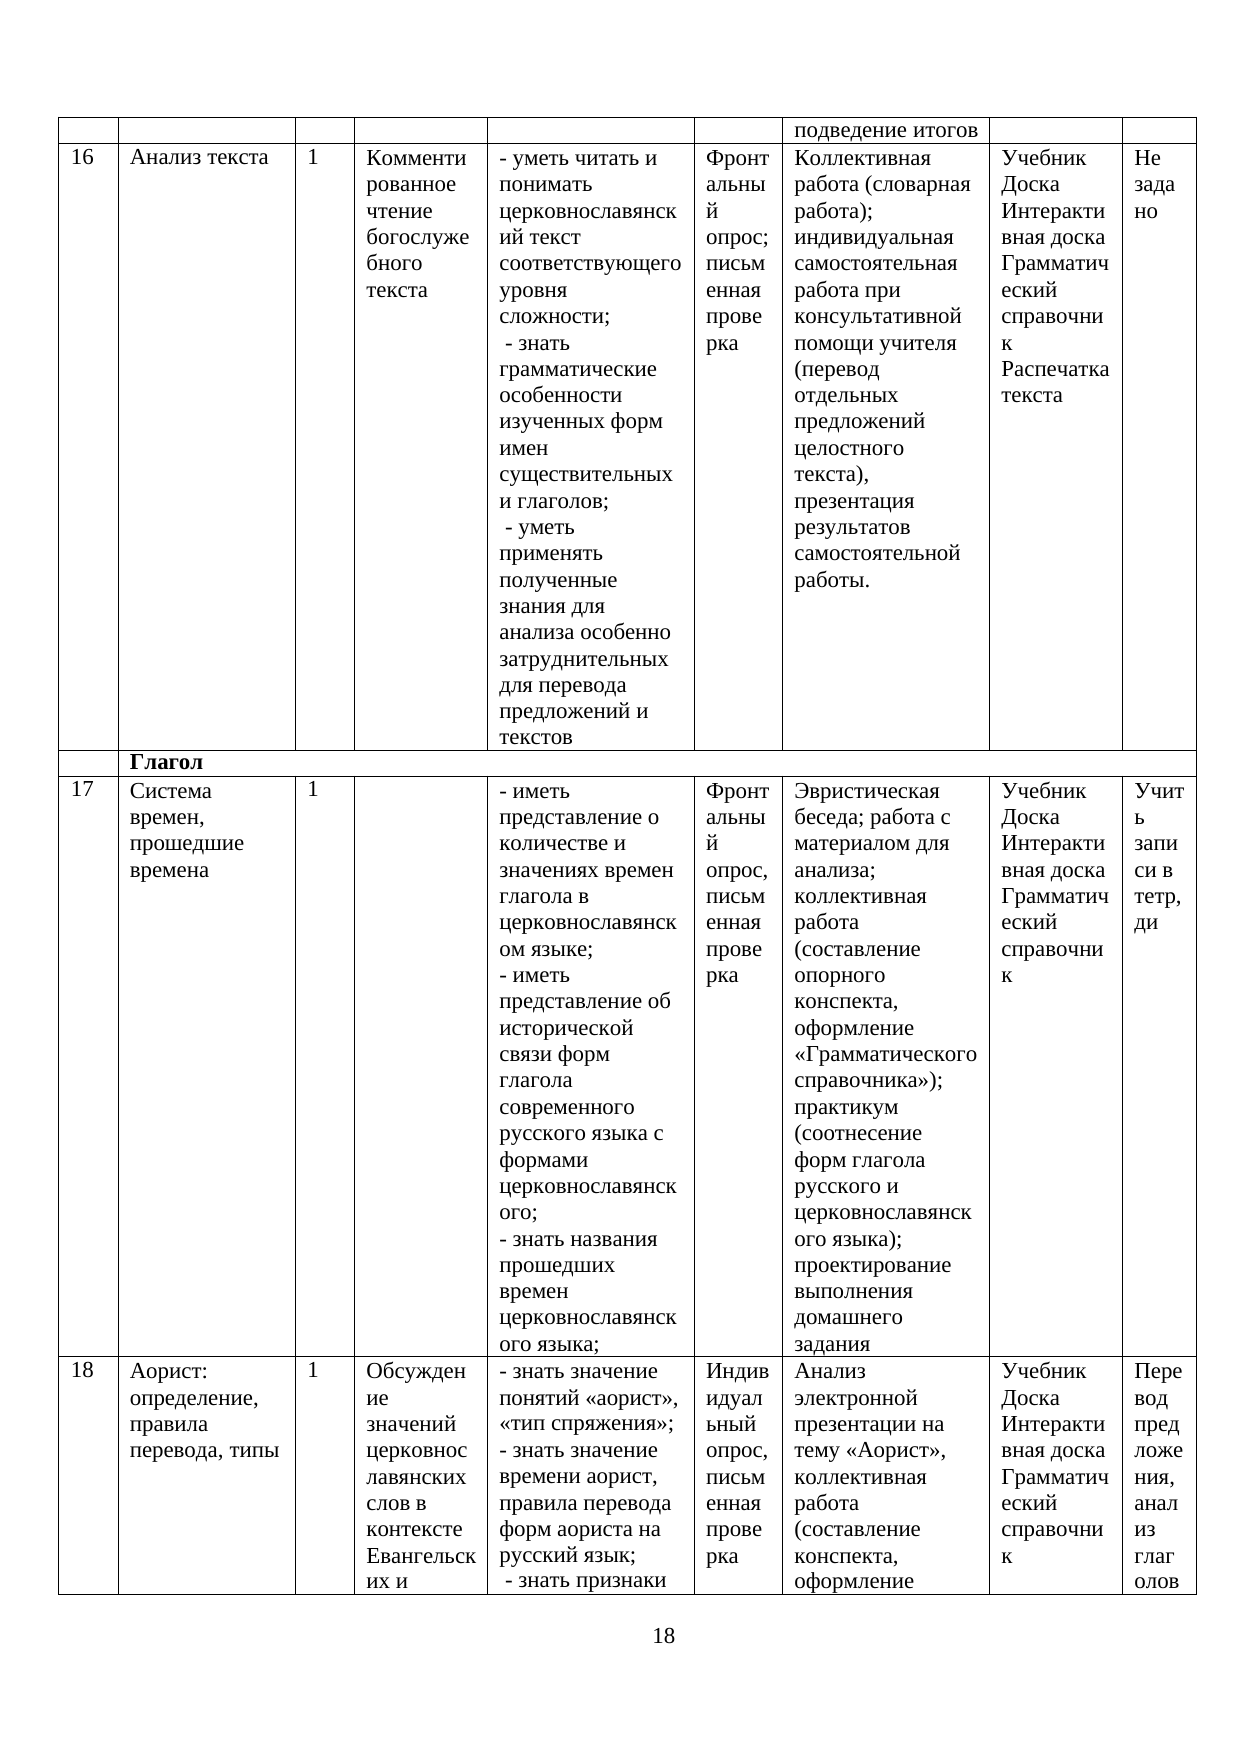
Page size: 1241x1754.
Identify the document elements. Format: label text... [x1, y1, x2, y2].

table_cell Анализ текста [119, 144, 295, 749]
table_cell Учебник Доска Интеракти вная доска Грамматич еский справочни к Распечатка текста [990, 144, 1122, 749]
table_header [296, 118, 354, 143]
table_cell Индив идуал ьный опрос, письм енная прове рка [695, 1357, 782, 1593]
table_cell Анализ электронной презентации на тему «Аорист», коллективная работа (составление конспекта, оформление [783, 1357, 989, 1593]
table_cell 18 [59, 1357, 118, 1593]
table_cell Учебник Доска Интеракти вная доска Грамматич еский справочни к [990, 1357, 1122, 1593]
table_cell иметь представление о количестве и значениях времен глагола в церковнославянск ом языке; иметь представление об исторической связи форм глагола современного русского языка с формами церковнославянск ого; знать названия прошедших времен церковнославянск ого языка; [488, 777, 694, 1356]
table_header [1123, 118, 1196, 143]
table_cell Глагол [119, 751, 1196, 776]
table_cell Фронт альны й опрос, письм енная прове рка [695, 777, 782, 1356]
table_cell 1 [296, 144, 354, 749]
table_cell Фронт альны й опрос; письм енная прове рка [695, 144, 782, 749]
table_header [695, 118, 782, 143]
table_cell Система времен, прошедшие времена [119, 777, 295, 1356]
table_header [119, 118, 295, 143]
table_header подведение итогов [783, 118, 989, 143]
table_cell Комменти рованное чтение богослуже бного текста [355, 144, 487, 749]
table_cell Обсужден ие значений церковнос лавянских слов в контексте Евангельск их и [355, 1357, 487, 1593]
table_cell [59, 751, 118, 776]
table_cell 1 [296, 777, 354, 1356]
table_cell 16 [59, 144, 118, 749]
table_cell Не зада но [1123, 144, 1196, 749]
table_cell знать значение понятий «аорист», «тип спряжения»; знать значение времени аорист, правила перевода форм аориста на русский язык; знать признаки [488, 1357, 694, 1593]
table_cell 1 [296, 1357, 354, 1593]
table_cell уметь читать и понимать церковнославянск ий текст соответствующего уровня сложности; знать грамматические особенности изученных форм имен существительных и глаголов; уметь применять полученные знания для анализа особенно затруднительных для перевода предложений и текстов [488, 144, 694, 749]
table_cell Учит ь запи си в тетр, ди [1123, 777, 1196, 1356]
table_cell Учебник Доска Интеракти вная доска Грамматич еский справочни к [990, 777, 1122, 1356]
table_header [488, 118, 694, 143]
table_header [355, 118, 487, 143]
table_cell Коллективная работа (словарная работа); индивидуальная самостоятельная работа при консультативной помощи учителя (перевод отдельных предложений целостного текста), презентация результатов самостоятельной работы. [783, 144, 989, 749]
table_cell Пере вод пред ложе ния, анал из глаг олов [1123, 1357, 1196, 1593]
table_header [990, 118, 1122, 143]
table_cell 17 [59, 777, 118, 1356]
table_cell Аорист: определение, правила перевода, типы [119, 1357, 295, 1593]
table_cell [355, 777, 487, 1356]
table_header [59, 118, 118, 143]
table_cell Эвристическая беседа; работа с материалом для анализа; коллективная работа (составление опорного конспекта, оформление «Грамматического справочника»); практикум (соотнесение форм глагола русского и церковнославянск ого языка); проектирование выполнения домашнего задания [783, 777, 989, 1356]
